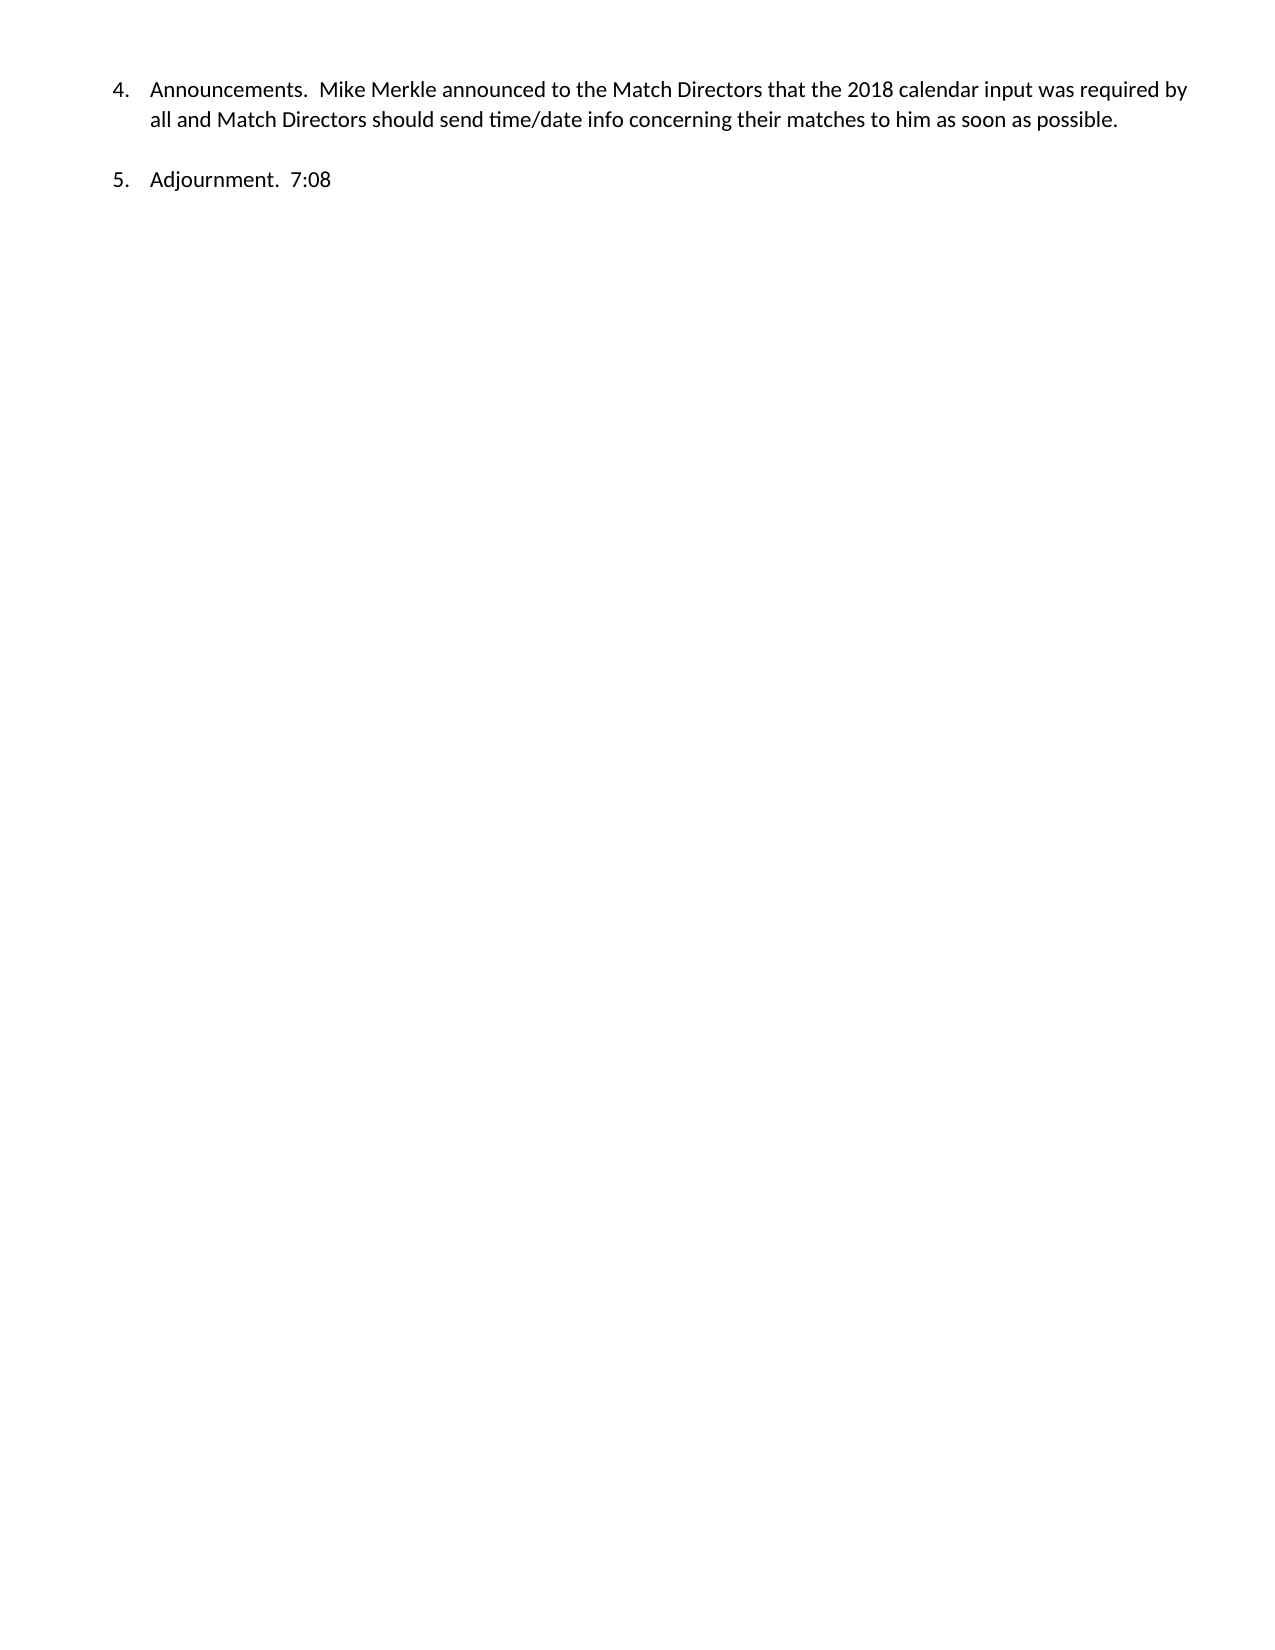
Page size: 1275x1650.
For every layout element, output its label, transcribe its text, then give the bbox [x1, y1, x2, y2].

list Adjournment. 7:08 [112, 166, 1200, 194]
list Announcements. Mike Merkle announced to the Match Directors that the 2018 calendar input was required by all and Match Directors should send time/date info concerning their matches to him as soon as possible. [112, 75, 1200, 133]
